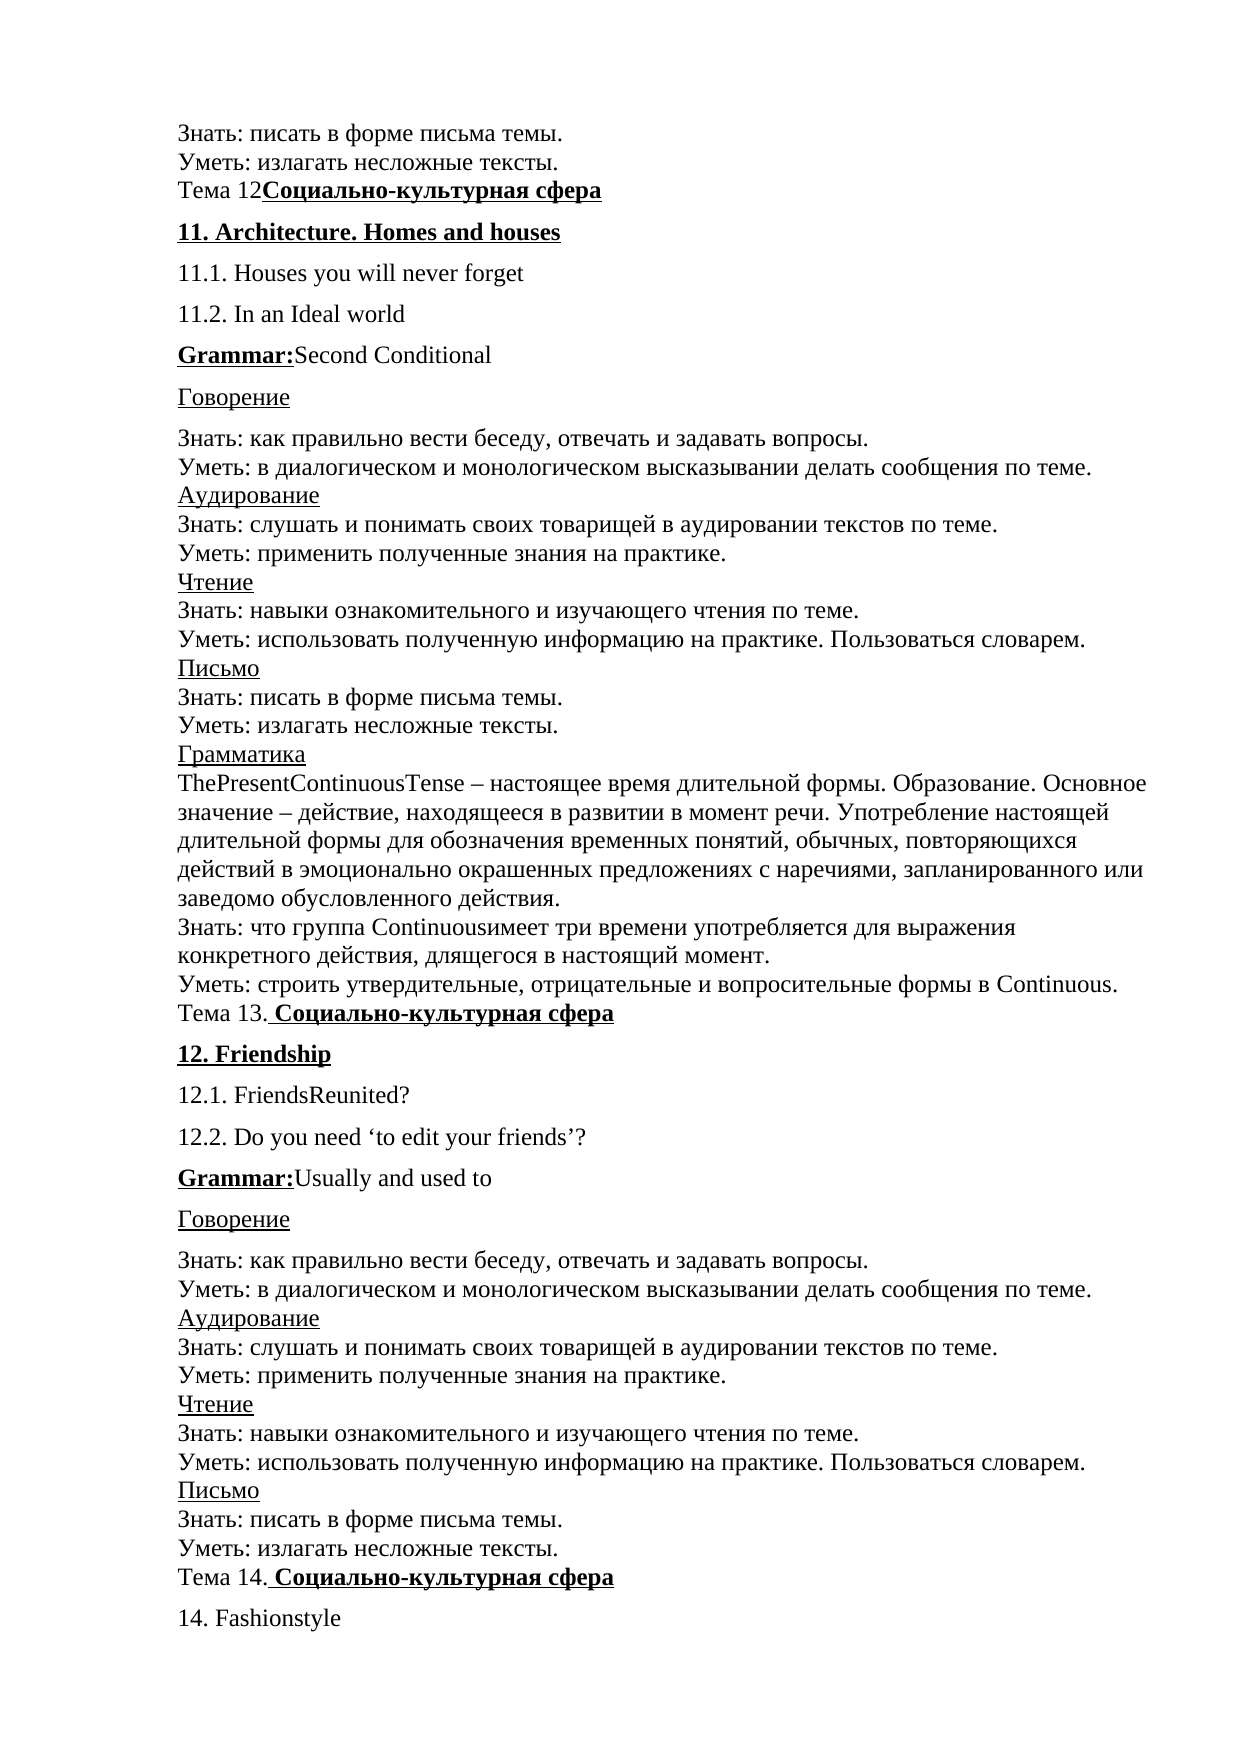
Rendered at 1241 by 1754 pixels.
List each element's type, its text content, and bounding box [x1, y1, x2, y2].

text Уметь: применить полученные знания на практике. [177, 538, 1152, 567]
text Уметь: применить полученные знания на практике. [177, 1361, 1152, 1389]
text Аудирование [177, 1303, 1152, 1332]
text Уметь: излагать несложные тексты. [177, 1533, 1152, 1562]
text Знать: навыки ознакомительного и изучающего чтения по теме. [177, 1418, 1152, 1447]
text Говорение [177, 1204, 1152, 1233]
text Grammar:Second Conditional [177, 341, 1152, 369]
text Письмо [177, 653, 1152, 682]
text Знать: писать в форме письма темы. [177, 682, 1152, 711]
text Уметь: использовать полученную информацию на практике. Пользоваться словарем. [177, 1447, 1152, 1476]
text Знать: как правильно вести беседу, отвечать и задавать вопросы. [177, 1246, 1152, 1274]
text ThePresentContinuousTense – настоящее время длительной формы. Образование. Основное значение – действие, находящееся в развитии в момент речи. Употребление настоящей длительной формы для обозначения временных понятий, обычных, повторяющихся действий в эмоционально окрашенных предложениях с наречиями, запланированного или заведомо обусловленного действия. [177, 768, 1152, 912]
text Знать: слушать и понимать своих товарищей в аудировании текстов по теме. [177, 1332, 1152, 1361]
text 11. Architecture. Homes and houses [177, 217, 1152, 246]
text Знать: писать в форме письма темы. [177, 1504, 1152, 1533]
text Знать: писать в форме письма темы. [177, 118, 1152, 147]
text Уметь: в диалогическом и монологическом высказывании делать сообщения по теме. [177, 1274, 1152, 1303]
text Знать: как правильно вести беседу, отвечать и задавать вопросы. [177, 423, 1152, 452]
text Чтение [177, 1389, 1152, 1418]
text Письмо [177, 1476, 1152, 1504]
text Тема 13. Социально-культурная сфера [177, 998, 1152, 1027]
text Уметь: излагать несложные тексты. [177, 711, 1152, 739]
text Уметь: в диалогическом и монологическом высказывании делать сообщения по теме. [177, 452, 1152, 481]
text Тема 12Социально-культурная сфера [177, 176, 1152, 204]
text Аудирование [177, 481, 1152, 509]
text 12. Friendship [177, 1039, 1152, 1068]
text 12.1. FriendsReunited? [177, 1081, 1152, 1109]
text Знать: навыки ознакомительного и изучающего чтения по теме. [177, 596, 1152, 624]
text Чтение [177, 567, 1152, 596]
text 12.2. Do you need ‘to edit your friends’? [177, 1122, 1152, 1151]
text Уметь: использовать полученную информацию на практике. Пользоваться словарем. [177, 624, 1152, 653]
text 11.2. In an Ideal world [177, 299, 1152, 328]
text Знать: что группа Continuousимеет три времени употребляется для выражения конкретного действия, длящегося в настоящий момент. [177, 912, 1152, 969]
text Говорение [177, 382, 1152, 411]
text Уметь: строить утвердительные, отрицательные и вопросительные формы в Continuous. [177, 969, 1152, 998]
text 14. Fashionstyle [177, 1603, 1152, 1632]
text Грамматика [177, 739, 1152, 768]
text Уметь: излагать несложные тексты. [177, 147, 1152, 176]
text 11.1. Houses you will never forget [177, 258, 1152, 287]
text Знать: слушать и понимать своих товарищей в аудировании текстов по теме. [177, 509, 1152, 538]
text Тема 14. Социально-культурная сфера [177, 1562, 1152, 1591]
text Grammar:Usually and used to [177, 1163, 1152, 1192]
